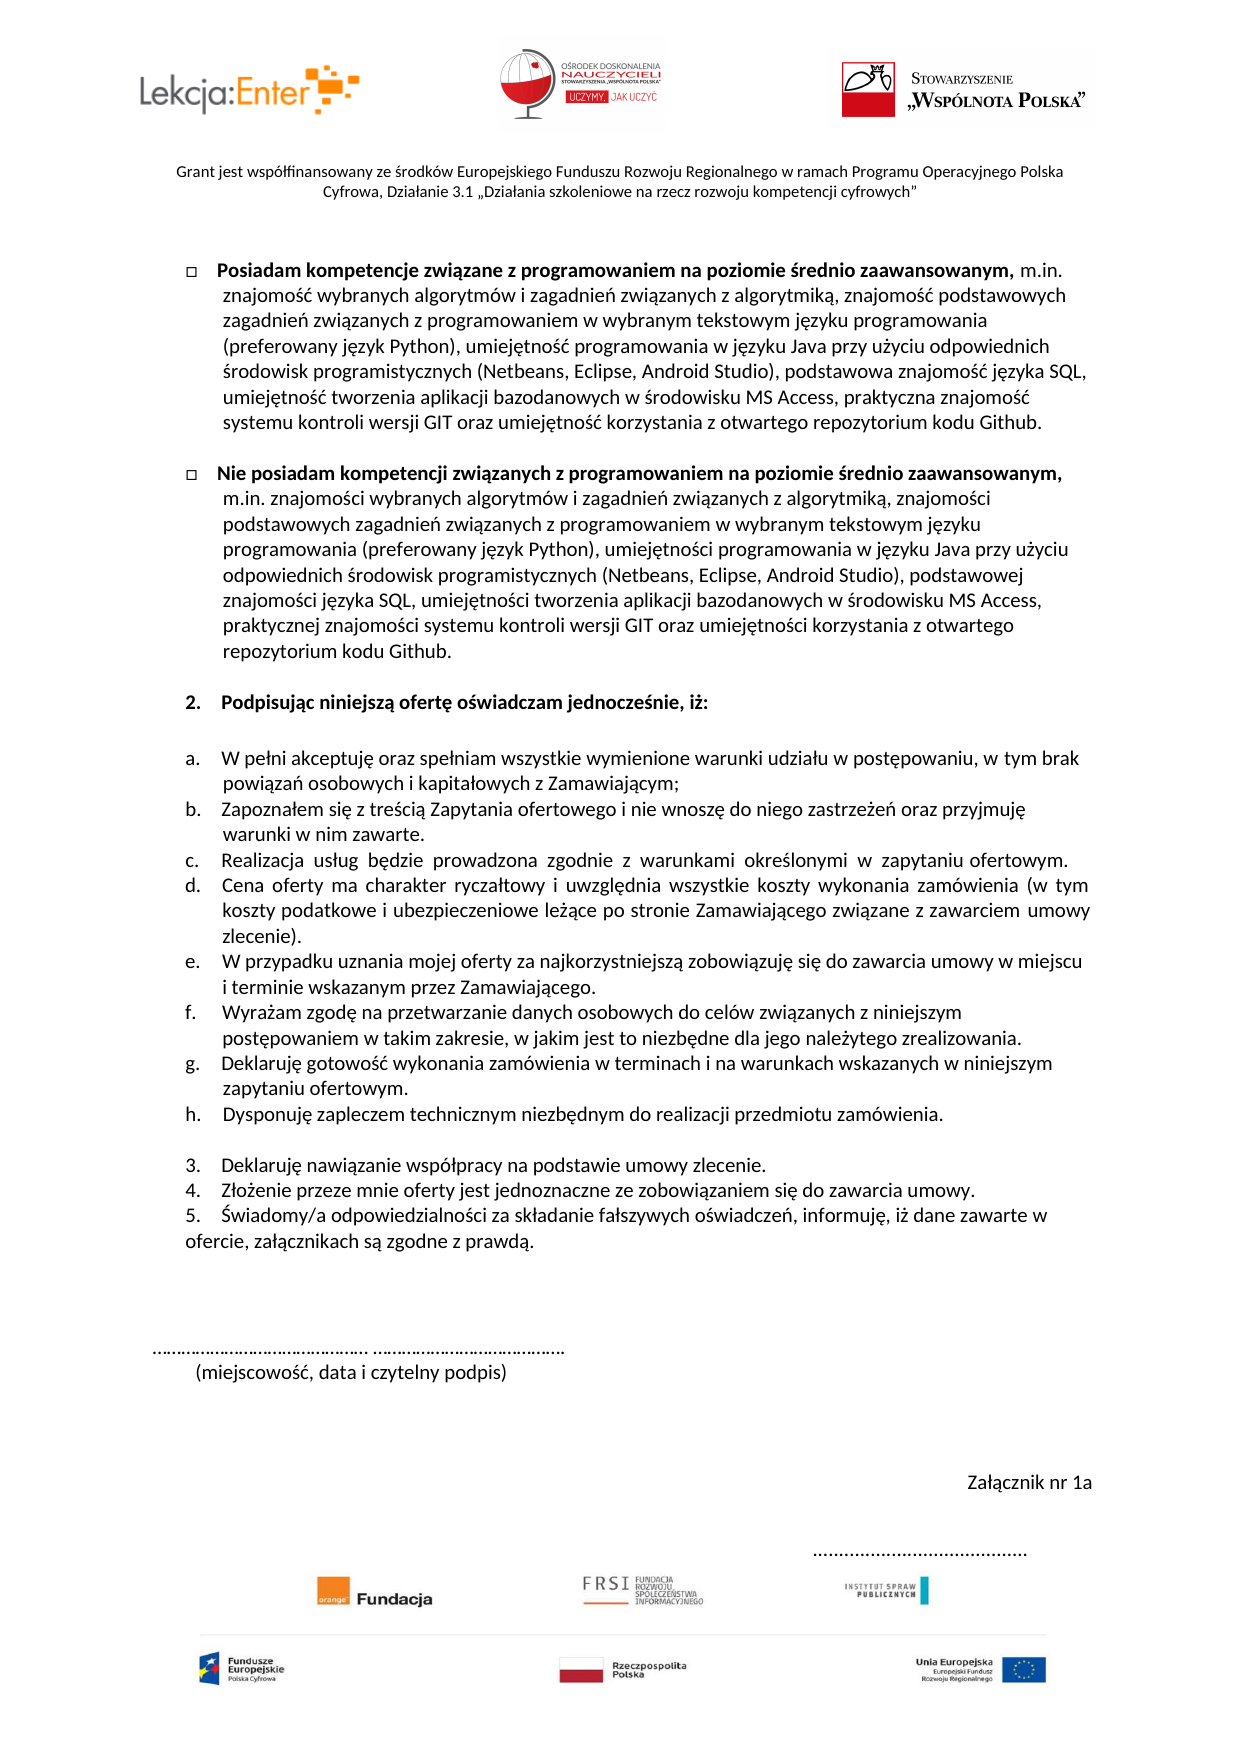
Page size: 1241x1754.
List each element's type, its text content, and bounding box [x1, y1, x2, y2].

picture [116, 57, 371, 125]
list Deklaruję gotowość wykonania zamówienia w terminach i na warunkach wskazanych w niniejszym zapytaniu ofertowym. [185, 1050, 1093, 1101]
picture [827, 47, 1097, 129]
text ......................................... [812, 1537, 1093, 1562]
list Deklaruję nawiązanie współpracy na podstawie umowy zlecenie. [185, 1152, 1093, 1177]
list Złożenie przeze mnie oferty jest jednoznaczne ze zobowiązaniem się do zawarcia umowy. [185, 1177, 1093, 1203]
list Posiadam kompetencje związane z programowaniem na poziomie średnio zaawansowanym, m.in. znajomość wybranych algorytmów i zagadnień związanych z algorytmiką, znajomość podstawowych zagadnień związanych z programowaniem w wybranym tekstowym języku programowania (preferowany język Python), umiejętność programowania w języku Java przy użyciu odpowiednich środowisk programistycznych (Netbeans, Eclipse, Android Studio), podstawowa znajomość języka SQL, umiejętność tworzenia aplikacji bazodanowych w środowisku MS Access, praktyczna znajomość systemu kontroli wersji GIT oraz umiejętność korzystania z otwartego repozytorium kodu Github. [185, 257, 1093, 435]
list W pełni akceptuję oraz spełniam wszystkie wymienione warunki udziału w postępowaniu, w tym brak powiązań osobowych i kapitałowych z Zamawiającym; [185, 745, 1093, 796]
list W przypadku uznania mojej oferty za najkorzystniejszą zobowiązuję się do zawarcia umowy w miejscu i terminie wskazanym przez Zamawiającego. [185, 948, 1093, 999]
list Zapoznałem się z treścią Zapytania ofertowego i nie wnoszę do niego zastrzeżeń oraz przyjmuję warunki w nim zawarte. [185, 796, 1093, 847]
list Podpisując niniejszą ofertę oświadczam jednocześnie, iż: [185, 689, 1093, 714]
list Wyrażam zgodę na przetwarzanie danych osobowych do celów związanych z niniejszym postępowaniem w takim zakresie, w jakim jest to niezbędne dla jego należytego zrealizowania. [185, 999, 1090, 1050]
list Świadomy/a odpowiedzialności za składanie fałszywych oświadczeń, informuję, iż dane zawarte w ofercie, załącznikach są zgodne z prawdą. [185, 1203, 1093, 1253]
list Cena oferty ma charakter ryczałtowy i uwzględnia wszystkie koszty wykonania zamówienia (w tym koszty podatkowe i ubezpieczeniowe leżące po stronie Zamawiającego związane z zawarciem umowy zlecenie). [185, 872, 1090, 948]
list Dysponuję zapleczem technicznym niezbędnym do realizacji przedmiotu zamówienia. [185, 1101, 1093, 1126]
list Nie posiadam kompetencji związanych z programowaniem na poziomie średnio zaawansowanym, m.in. znajomości wybranych algorytmów i zagadnień związanych z algorytmiką, znajomości podstawowych zagadnień związanych z programowaniem w wybranym tekstowym języku programowania (preferowany język Python), umiejętności programowania w języku Java przy użyciu odpowiednich środowisk programistycznych (Netbeans, Eclipse, Android Studio), podstawowej znajomości języka SQL, umiejętności tworzenia aplikacji bazodanowych w środowisku MS Access, praktycznej znajomości systemu kontroli wersji GIT oraz umiejętności korzystania z otwartego repozytorium kodu Github. [185, 460, 1093, 663]
text Załącznik nr 1a [812, 1469, 1093, 1494]
text ……………………………………… …………………………………. [152, 1334, 1093, 1359]
text (miejscowość, data i czytelny podpis) [148, 1359, 1093, 1385]
picture [163, 1562, 1077, 1705]
picture [497, 36, 667, 132]
list Realizacja usług będzie prowadzona zgodnie z warunkami określonymi w zapytaniu ofertowym. [185, 847, 1093, 872]
